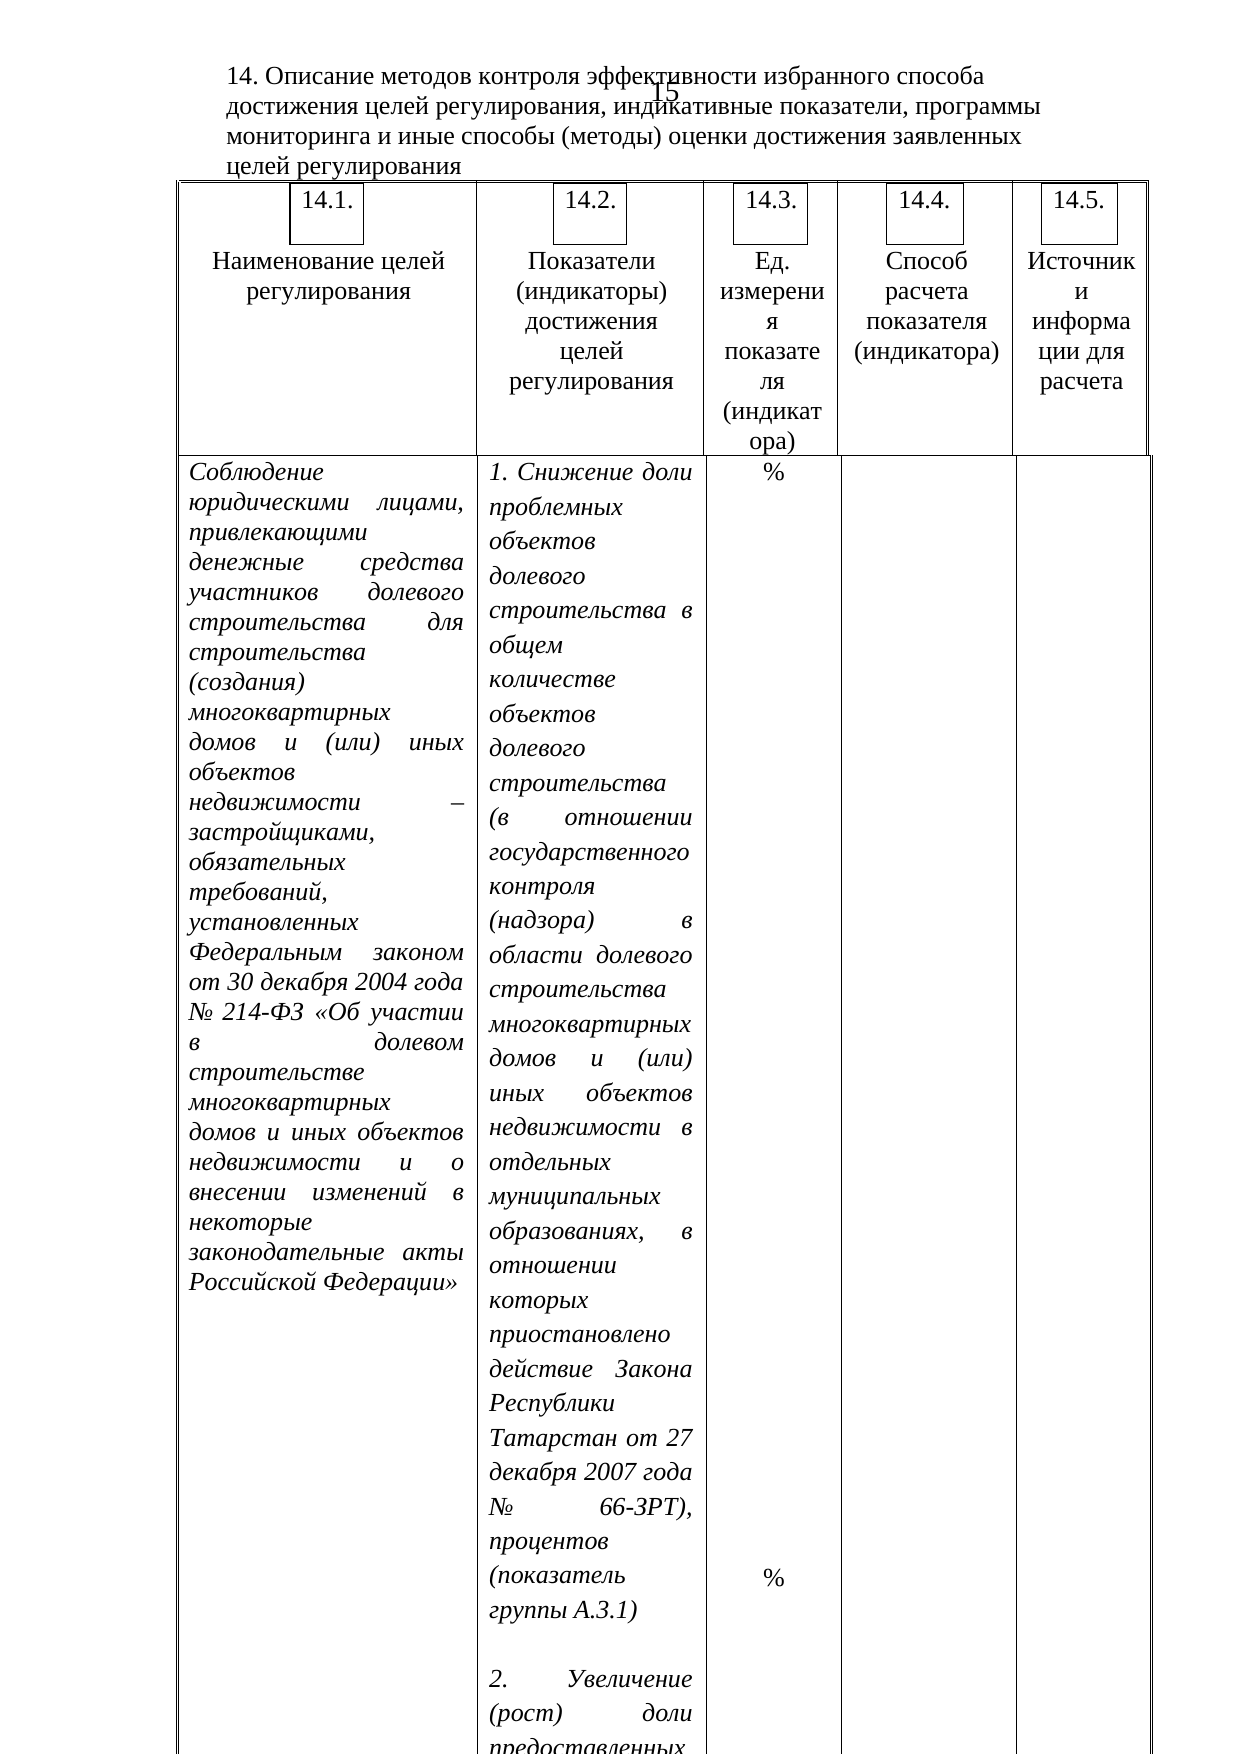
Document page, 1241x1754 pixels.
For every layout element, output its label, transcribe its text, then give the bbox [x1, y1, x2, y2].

table_cell Показатели (индикаторы) достижения целей регулирования [477, 183, 703, 455]
table_cell [1017, 456, 1150, 1754]
table_cell Способ расчета показателя (индикатора) [838, 183, 1012, 455]
table_cell 1. Снижение доли проблемных объектов долевого строительства в общем количестве объектов долевого строительства (в отношении государственного контроля (надзора) в области долевого строительства многоквартирных домов и (или) иных объектов недвижимости в отдельных муниципальных образованиях, в отношении которых приостановлено действие Закона Республики Татарстан от 27 декабря 2007 года № 66-ЗРТ), процентов (показатель группы А.3.1) 2. Увеличение (рост) доли предоставленных ежеквартальных отчетностей застройщика об осуществлении деятельности, связанной с привлечением денежных средств участников долевого строительства в установленные законодательством сроки, от общего количества застройщиков, у которых имеется обязанность представлять ежеквартальную отчетность, процентов (показатель группы В.3.4.5.). 3. Доля проверок, результаты которых признаны недействительными, процентов (в отношении государственного контроля (надзора) в области долевого строительства многоквартирных домов и (или) иных объектов недвижимости в отдельных муниципальных образованиях, в отношении которых приостановлено действие Закона Республики Татарстан от 27 декабря 2007 года № 66-ЗРТ) (показатель группы В.3.1.24.). Доля предупреждений в общем количестве административных наказаний, процентов (в отношении государственного контроля (надзора) в области долевого строительства многоквартирных домов и (или) иных объектов недвижимости в отдельных муниципальных образованиях, в отношении которых приостановлено действие Закона Республики Татарстан от 27 декабря 2007 года № 66-ЗРТ) (показатель группы В.3.2.9.) [478, 456, 706, 1754]
table_cell [842, 456, 1016, 1754]
table_cell Источники информации для расчета [1013, 183, 1146, 455]
table_cell Соблюдение юридическими лицами, привлекающими денежные средства участников долевого строительства для строительства (создания) многоквартирных домов и (или) иных объектов недвижимости – застройщиками, обязательных требований, установленных Федеральным законом от 30 декабря 2004 года № 214-ФЗ «Об участии в долевом строительстве многоквартирных домов и иных объектов недвижимости и о внесении изменений в некоторые законодательные акты Российской Федерации» [179, 456, 477, 1754]
table_cell Наименование целей регулирования [177, 180, 476, 455]
table_cell Ед. измерения показателя (индикатора) [704, 183, 837, 455]
table_cell % % % % [707, 456, 841, 1754]
table_header 14. Описание методов контроля эффективности избранного способа достижения целей регулирования, индикативные показатели, программы мониторинга и иные способы (методы) оценки достижения заявленных целей регулирования [177, 0, 1086, 180]
